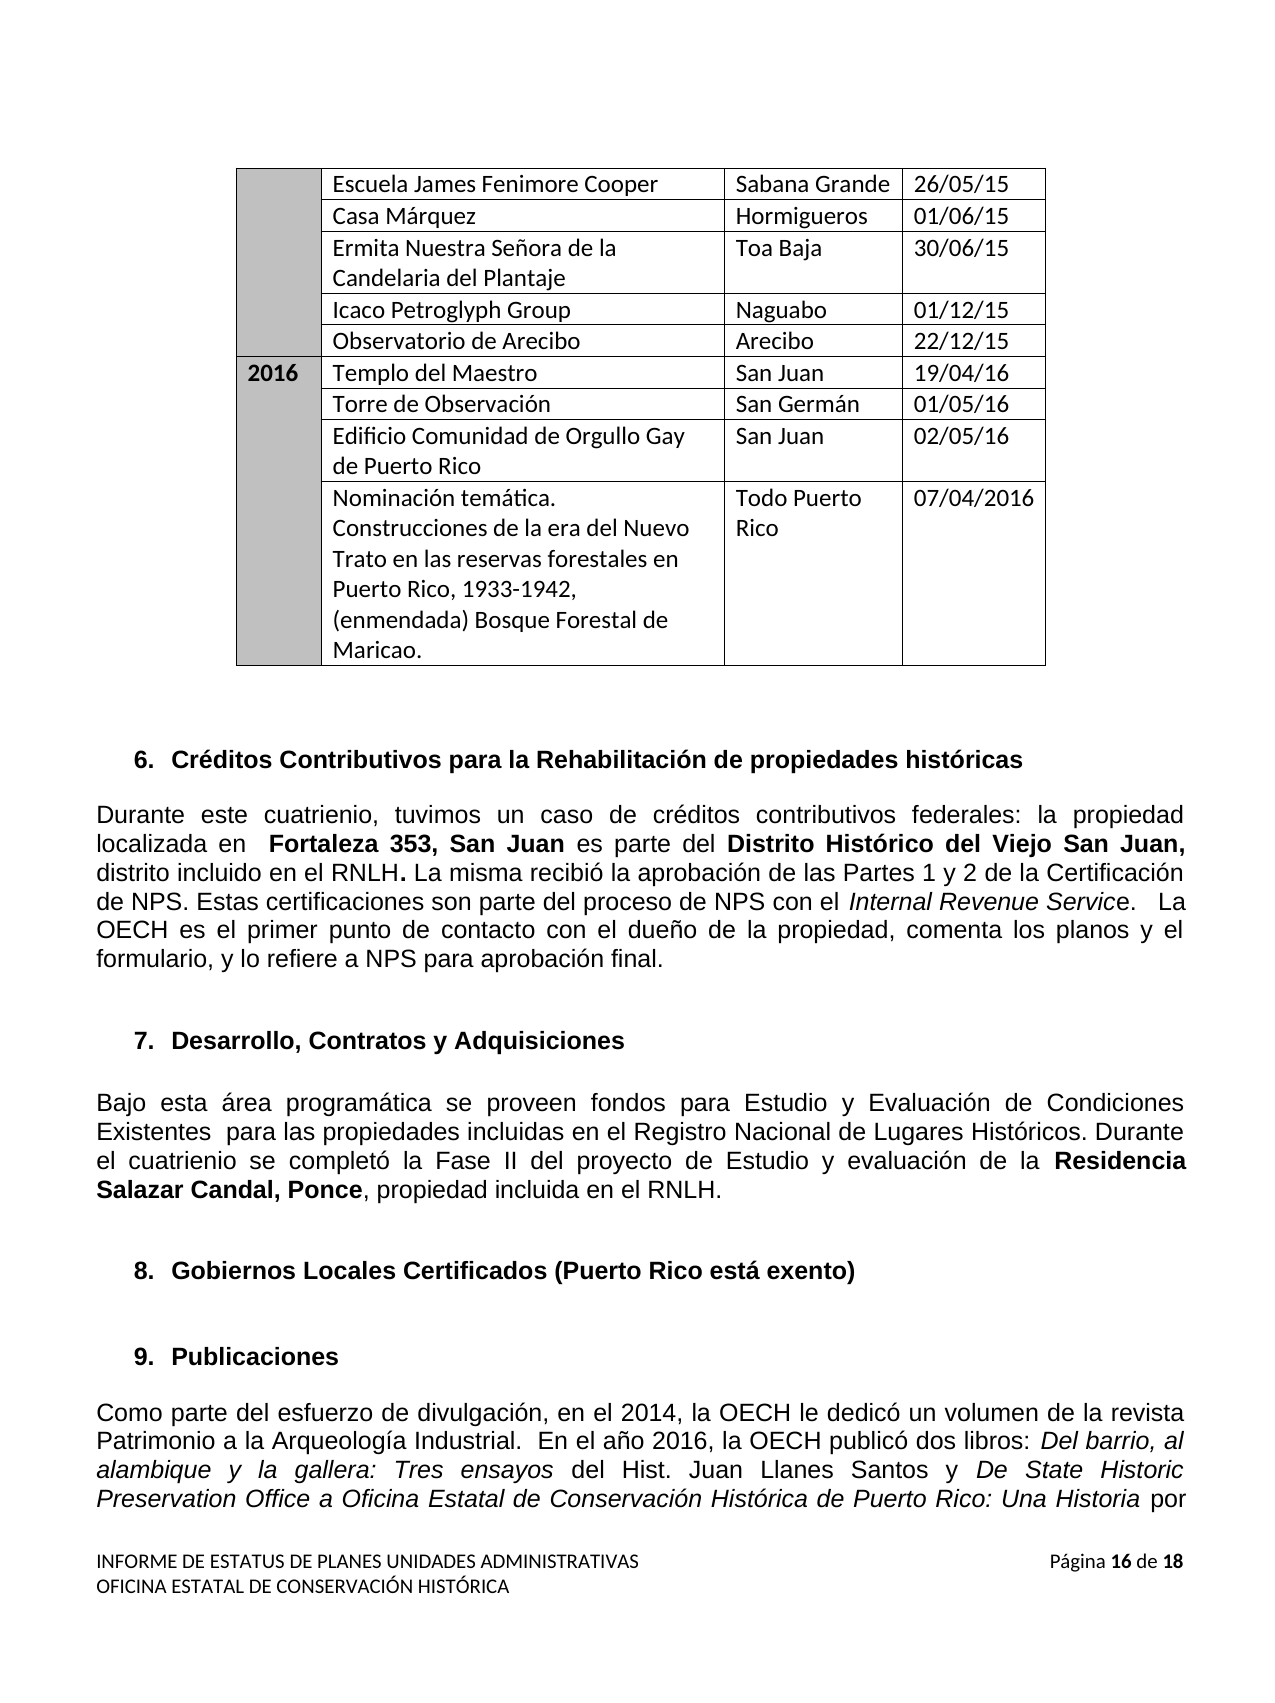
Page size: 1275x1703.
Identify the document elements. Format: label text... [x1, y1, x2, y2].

table_cell San Juan [725, 420, 902, 481]
list Créditos Contributivos para la Rehabilitación de propiedades históricas [133, 745, 1186, 774]
table_cell 01/05/16 [903, 389, 1045, 419]
list Publicaciones [133, 1342, 1186, 1371]
table_cell Ermita Nuestra Señora de la Candelaria del Plantaje [322, 232, 724, 293]
table_cell Todo Puerto Rico [725, 482, 902, 665]
table_cell Nominación temática. Construcciones de la era del Nuevo Trato en las reservas forestales en Puerto Rico, 1933-1942, (enmendada) Bosque Forestal de Maricao. [322, 482, 724, 665]
table_cell 2016 [237, 357, 321, 665]
table_cell Sabana Grande [725, 169, 902, 199]
table_cell Templo del Maestro [322, 357, 724, 387]
table_cell Casa Márquez [322, 200, 724, 231]
table_cell 22/12/15 [903, 325, 1045, 356]
table_cell 01/12/15 [903, 294, 1045, 324]
text Bajo esta área programática se proveen fondos para Estudio y Evaluación de Condiciones Existentes para las propiedades incluidas en el Registro Nacional de Lugares Históricos. Durante el cuatrienio se completó la Fase II del proyecto de Estudio y evaluación de la Residencia Salazar Candal, Ponce, propiedad incluida en el RNLH. [96, 1088, 1186, 1203]
table_cell San Juan [725, 357, 902, 387]
table_cell Icaco Petroglyph Group [322, 294, 724, 324]
table_cell 07/04/2016 [903, 482, 1045, 665]
table_cell Edificio Comunidad de Orgullo Gay de Puerto Rico [322, 420, 724, 481]
table_cell 02/05/16 [903, 420, 1045, 481]
list Desarrollo, Contratos y Adquisiciones [133, 1026, 1186, 1054]
table_cell San Germán [725, 389, 902, 419]
table_cell 26/05/15 [903, 169, 1045, 199]
table_cell 01/06/15 [903, 200, 1045, 231]
table_cell 30/06/15 [903, 232, 1045, 293]
table_cell Arecibo [725, 325, 902, 356]
list Gobiernos Locales Certificados (Puerto Rico está exento) [133, 1256, 1186, 1285]
table_cell Escuela James Fenimore Cooper [322, 169, 724, 199]
table_cell Observatorio de Arecibo [322, 325, 724, 356]
table_cell 19/04/16 [903, 357, 1045, 387]
table_cell Hormigueros [725, 200, 902, 231]
table_cell Toa Baja [725, 232, 902, 293]
text Durante este cuatrienio, tuvimos un caso de créditos contributivos federales: la propiedad localizada en Fortaleza 353, San Juan es parte del Distrito Histórico del Viejo San Juan, distrito incluido en el RNLH. La misma recibió la aprobación de las Partes 1 y 2 de la Certificación de NPS. Estas certificaciones son parte del proceso de NPS con el Internal Revenue Service. La OECH es el primer punto de contacto con el dueño de la propiedad, comenta los planos y el formulario, y lo refiere a NPS para aprobación final. [96, 800, 1186, 973]
table_cell Naguabo [725, 294, 902, 324]
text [96, 1397, 1186, 1512]
table_cell Torre de Observación [322, 389, 724, 419]
